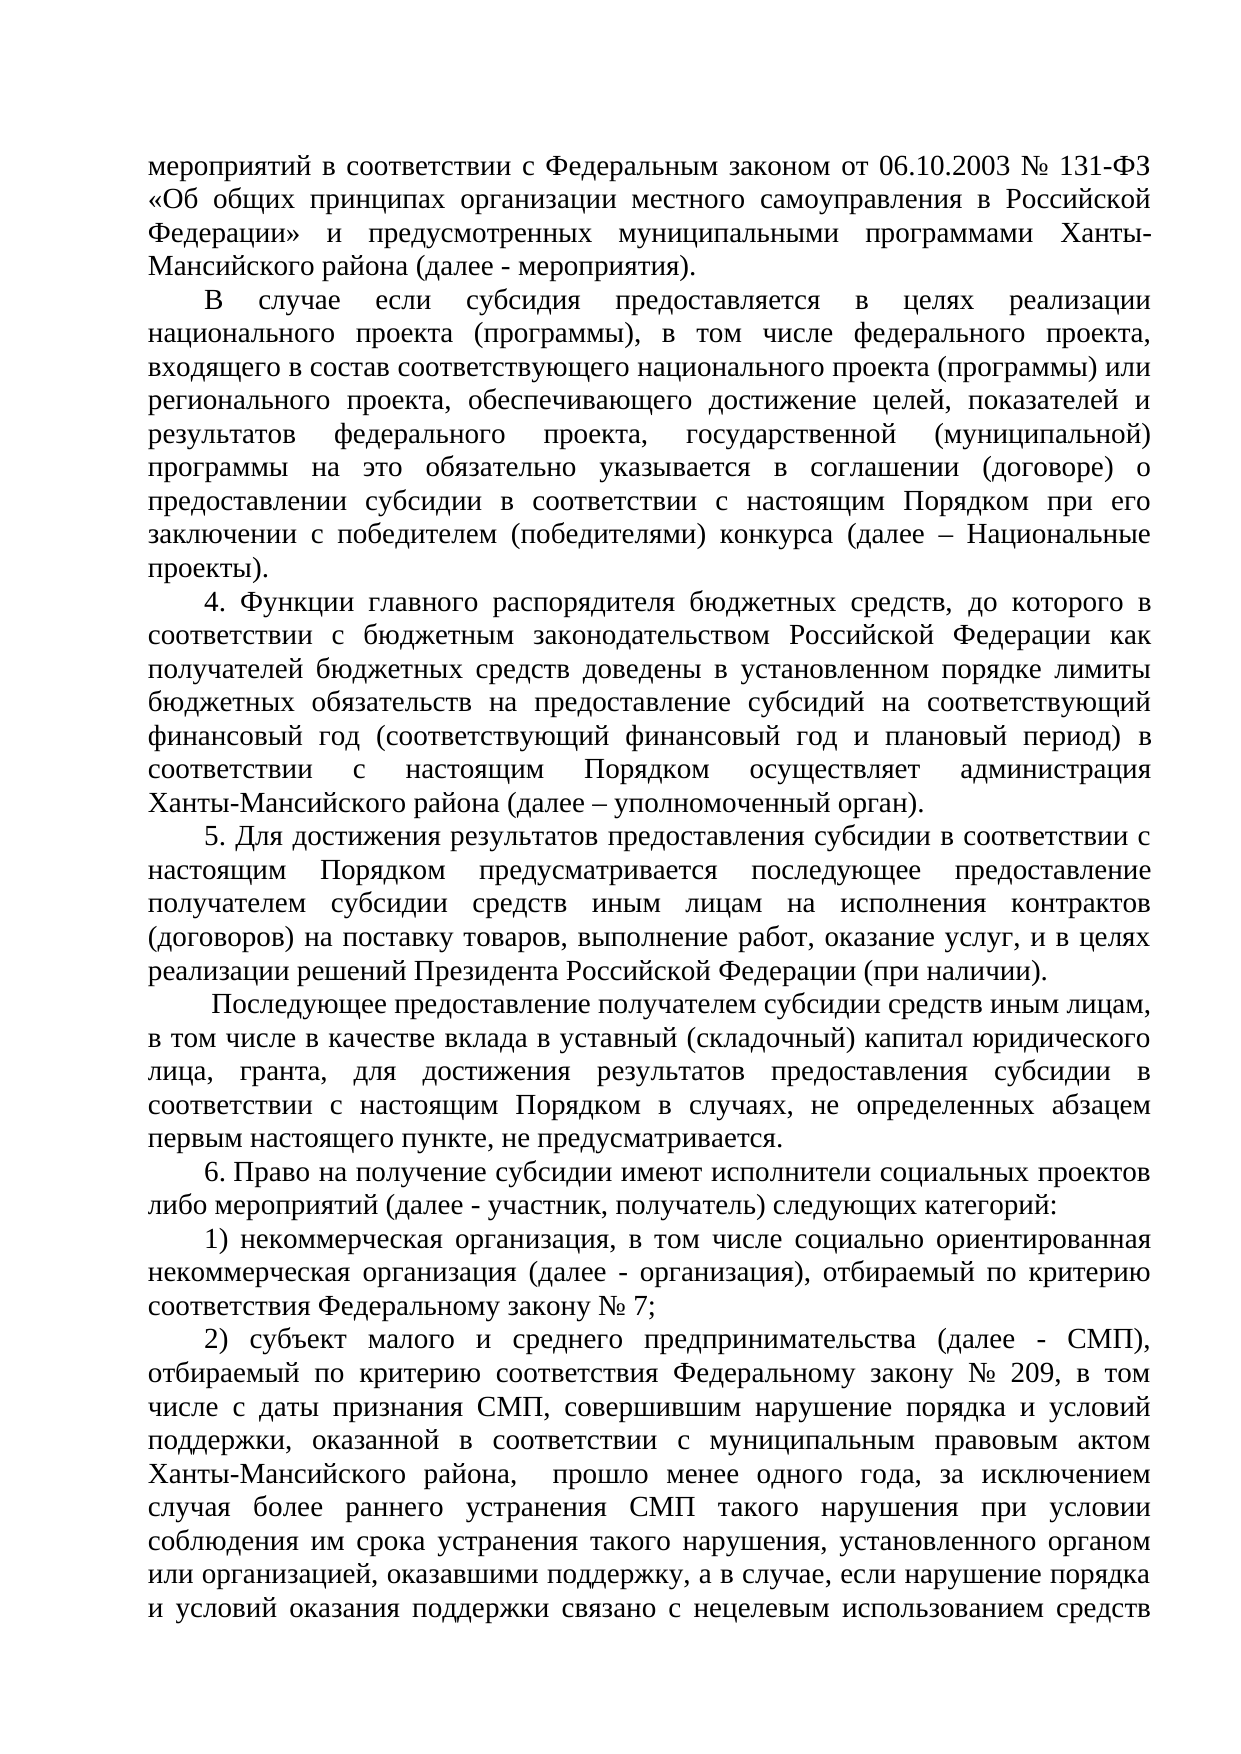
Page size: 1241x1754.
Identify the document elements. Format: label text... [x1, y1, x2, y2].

text 5. Для достижения результатов предоставления субсидии в соответствии с настоящим Порядком предусматривается последующее предоставление получателем субсидии средств иным лицам на исполнения контрактов (договоров) на поставку товаров, выполнение работ, оказание услуг, и в целях реализации решений Президента Российской Федерации (при наличии). [148, 818, 1152, 986]
text Последующее предоставление получателем субсидии средств иным лицам, в том числе в качестве вклада в уставный (складочный) капитал юридического лица, гранта, для достижения результатов предоставления субсидии в соответствии с настоящим Порядком в случаях, не определенных абзацем первым настоящего пункте, не предусматривается. [148, 986, 1152, 1154]
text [148, 1322, 1152, 1623]
text В случае если субсидия предоставляется в целях реализации национального проекта (программы), в том числе федерального проекта, входящего в состав соответствующего национального проекта (программы) или регионального проекта, обеспечивающего достижение целей, показателей и результатов федерального проекта, государственной (муниципальной) программы на это обязательно указывается в соглашении (договоре) о предоставлении субсидии в соответствии с настоящим Порядком при его заключении с победителем (победителями) конкурса (далее – Национальные проекты). [148, 282, 1152, 584]
text 1) некоммерческая организация, в том числе социально ориентированная некоммерческая организация (далее - организация), отбираемый по критерию соответствия Федеральному закону № 7; [148, 1221, 1152, 1322]
text 4. Функции главного распорядителя бюджетных средств, до которого в соответствии с бюджетным законодательством Российской Федерации как получателей бюджетных средств доведены в установленном порядке лимиты бюджетных обязательств на предоставление субсидий на соответствующий финансовый год (соответствующий финансовый год и плановый период) в соответствии с настоящим Порядком осуществляет администрация Ханты-Мансийского района (далее – уполномоченный орган). [148, 584, 1152, 818]
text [148, 148, 1152, 282]
text 6. Право на получение субсидии имеют исполнители социальных проектов либо мероприятий (далее - участник, получатель) следующих категорий: [148, 1154, 1152, 1221]
